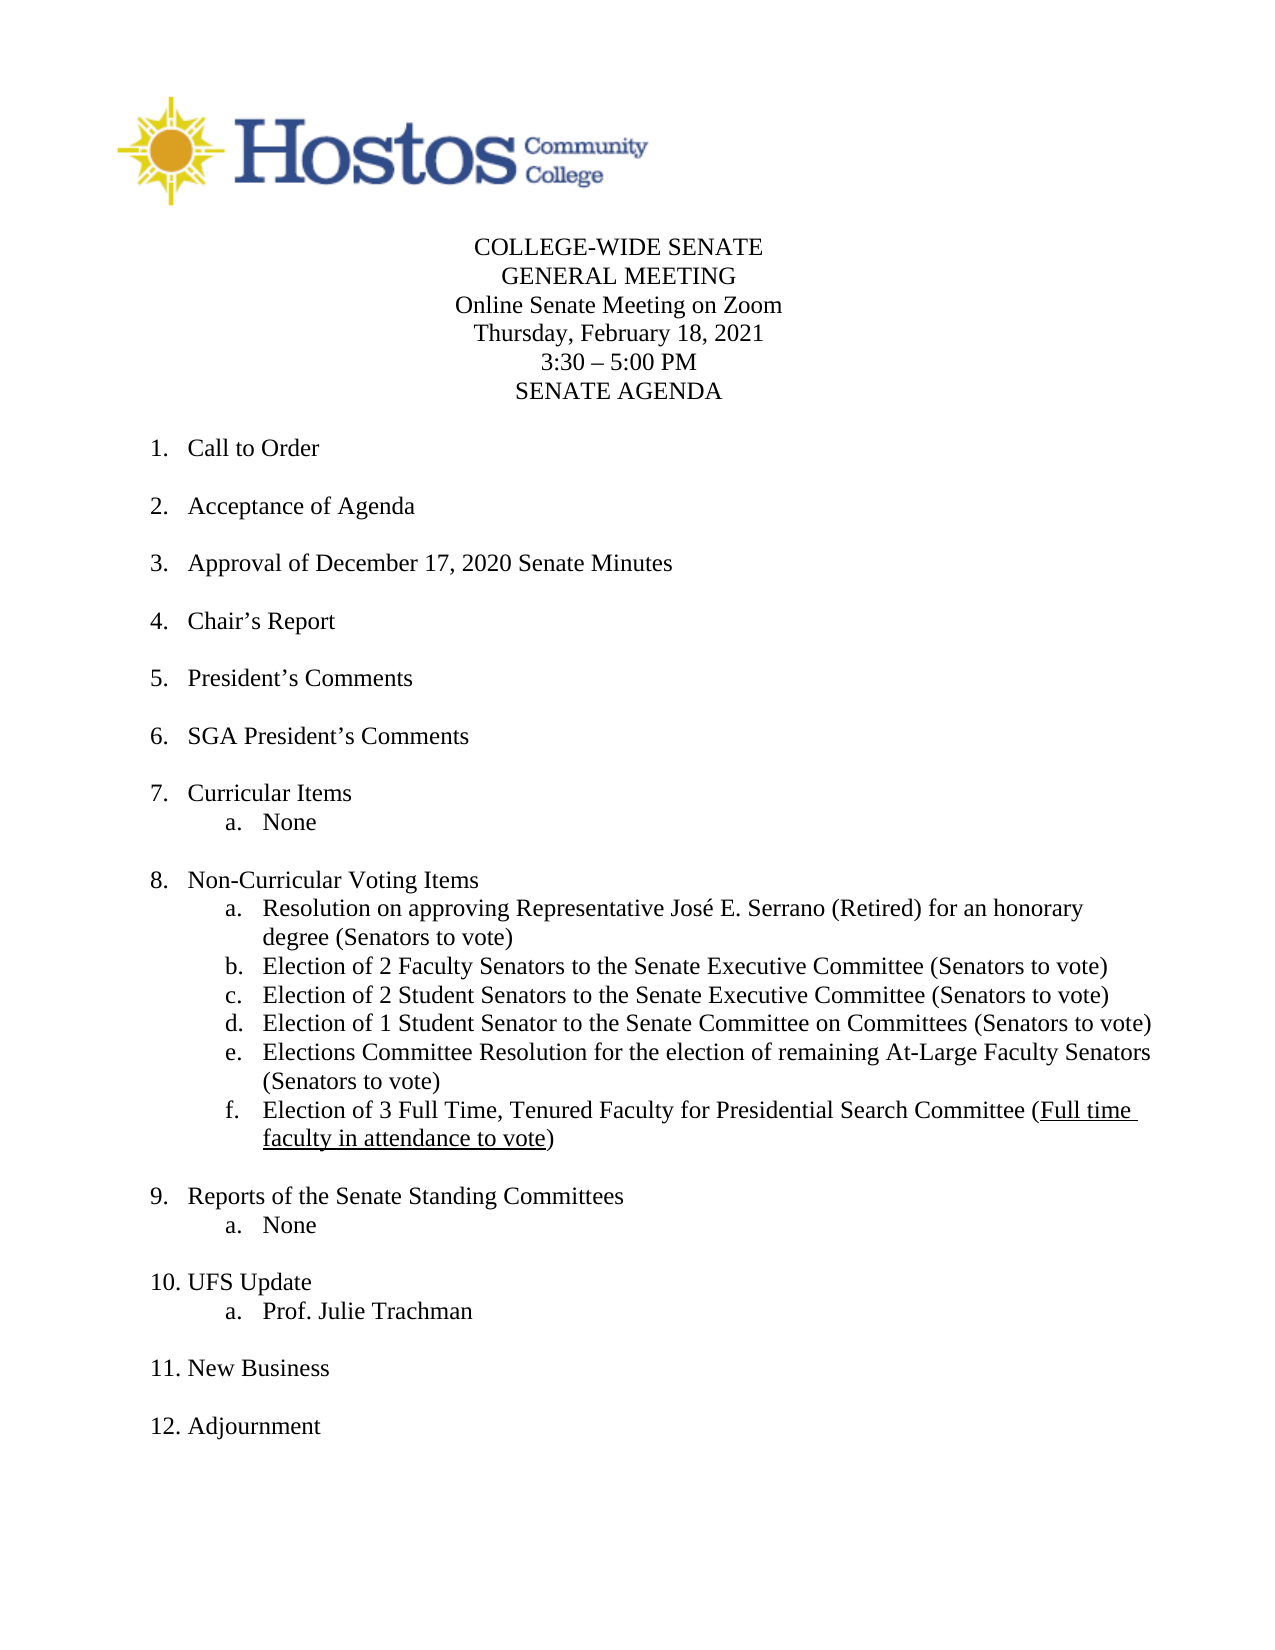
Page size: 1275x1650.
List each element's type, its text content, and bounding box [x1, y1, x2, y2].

list UFS Update [150, 1267, 1125, 1296]
list None [225, 1210, 1153, 1238]
list Acceptance of Agenda [150, 491, 1125, 520]
text 3:30 – 5:00 PM [112, 347, 1125, 376]
list Election of 2 Student Senators to the Senate Executive Committee (Senators to vote) [225, 980, 1153, 1008]
list Call to Order [150, 433, 1125, 462]
list Approval of December 17, 2020 Senate Minutes [150, 548, 1125, 577]
list New Business [150, 1353, 1125, 1382]
text Thursday, February 18, 2021 [112, 318, 1125, 347]
list Elections Committee Resolution for the election of remaining At-Large Faculty Senators (Senators to vote) [225, 1037, 1153, 1095]
list Election of 2 Faculty Senators to the Senate Executive Committee (Senators to vote) [225, 951, 1153, 980]
list SGA President’s Comments [150, 721, 1125, 750]
text Online Senate Meeting on Zoom [112, 290, 1125, 318]
list Resolution on approving Representative José E. Serrano (Retired) for an honorary degree (Senators to vote) [225, 893, 1153, 951]
list Election of 3 Full Time, Tenured Faculty for Presidential Search Committee (Full time faculty in attendance to vote) [225, 1095, 1153, 1152]
list Adjournment [150, 1411, 1125, 1440]
list Non-Curricular Voting Items [150, 865, 1153, 893]
text COLLEGE-WIDE SENATE [112, 232, 1125, 261]
text SENATE AGENDA [112, 376, 1125, 405]
list Election of 1 Student Senator to the Senate Committee on Committees (Senators to vote) [225, 1008, 1153, 1037]
list Curricular Items [150, 778, 1125, 807]
text GENERAL MEETING [112, 261, 1125, 290]
list None [225, 807, 1125, 836]
list Reports of the Senate Standing Committees [150, 1181, 1153, 1210]
list President’s Comments [150, 663, 1125, 692]
list Prof. Julie Trachman [225, 1296, 1125, 1325]
list Chair’s Report [150, 606, 1125, 635]
